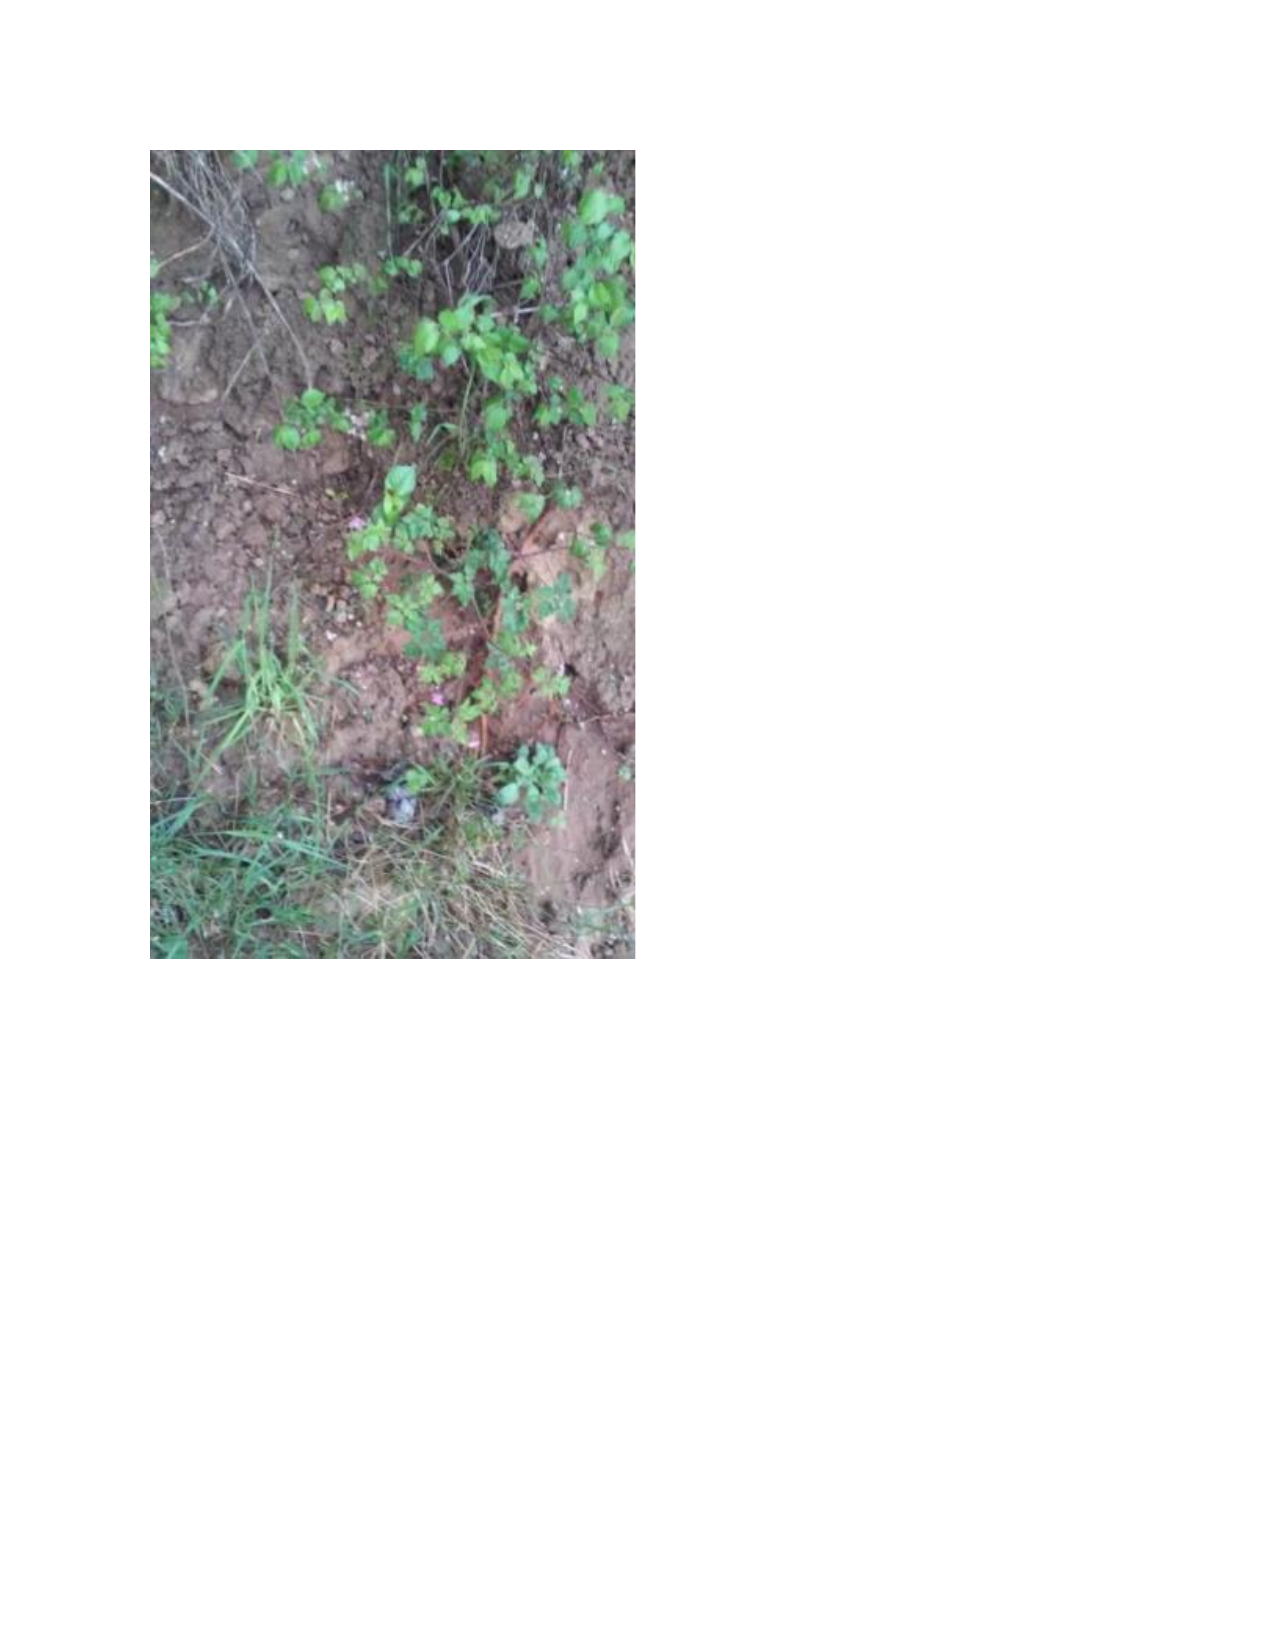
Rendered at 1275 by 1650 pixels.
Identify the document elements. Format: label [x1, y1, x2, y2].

picture [150, 150, 636, 959]
